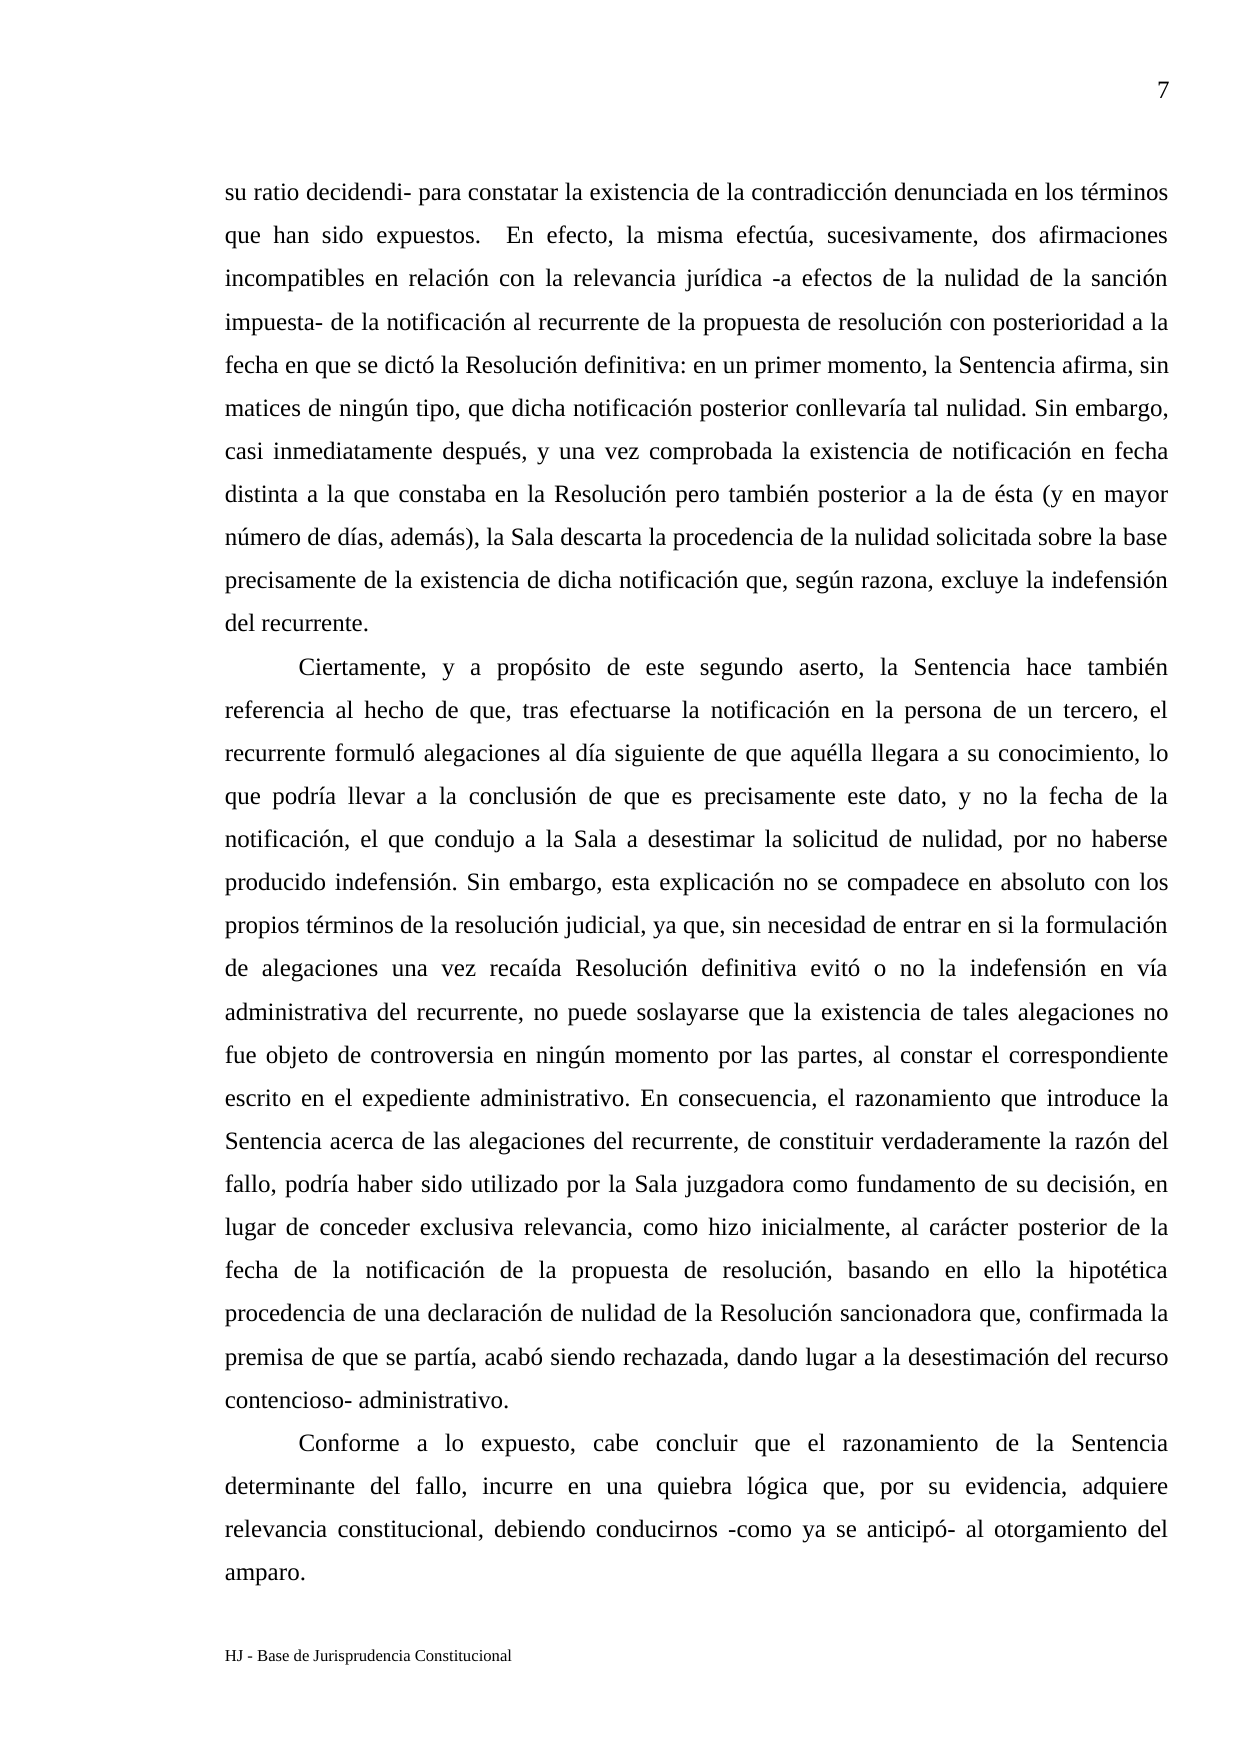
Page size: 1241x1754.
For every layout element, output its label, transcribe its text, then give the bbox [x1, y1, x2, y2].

text Ciertamente, y a propósito de este segundo aserto, la Sentencia hace también referencia al hecho de que, tras efectuarse la notificación en la persona de un tercero, el recurrente formuló alegaciones al día siguiente de que aquélla llegara a su conocimiento, lo que podría llevar a la conclusión de que es precisamente este dato, y no la fecha de la notificación, el que condujo a la Sala a desestimar la solicitud de nulidad, por no haberse producido indefensión. Sin embargo, esta explicación no se compadece en absoluto con los propios términos de la resolución judicial, ya que, sin necesidad de entrar en si la formulación de alegaciones una vez recaída Resolución definitiva evitó o no la indefensión en vía administrativa del recurrente, no puede soslayarse que la existencia de tales alegaciones no fue objeto de controversia en ningún momento por las partes, al constar el correspondiente escrito en el expediente administrativo. En consecuencia, el razonamiento que introduce la Sentencia acerca de las alegaciones del recurrente, de constituir verdaderamente la razón del fallo, podría haber sido utilizado por la Sala juzgadora como fundamento de su decisión, en lugar de conceder exclusiva relevancia, como hizo inicialmente, al carácter posterior de la fecha de la notificación de la propuesta de resolución, basando en ello la hipotética procedencia de una declaración de nulidad de la Resolución sancionadora que, confirmada la premisa de que se partía, acabó siendo rechazada, dando lugar a la desestimación del recurso contencioso- administrativo. [224, 652, 1169, 1413]
text Conforme a lo expuesto, cabe concluir que el razonamiento de la Sentencia determinante del fallo, incurre en una quiebra lógica que, por su evidencia, adquiere relevancia constitucional, debiendo conducirnos -como ya se anticipó- al otorgamiento del amparo. [224, 1428, 1169, 1586]
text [224, 177, 1169, 637]
